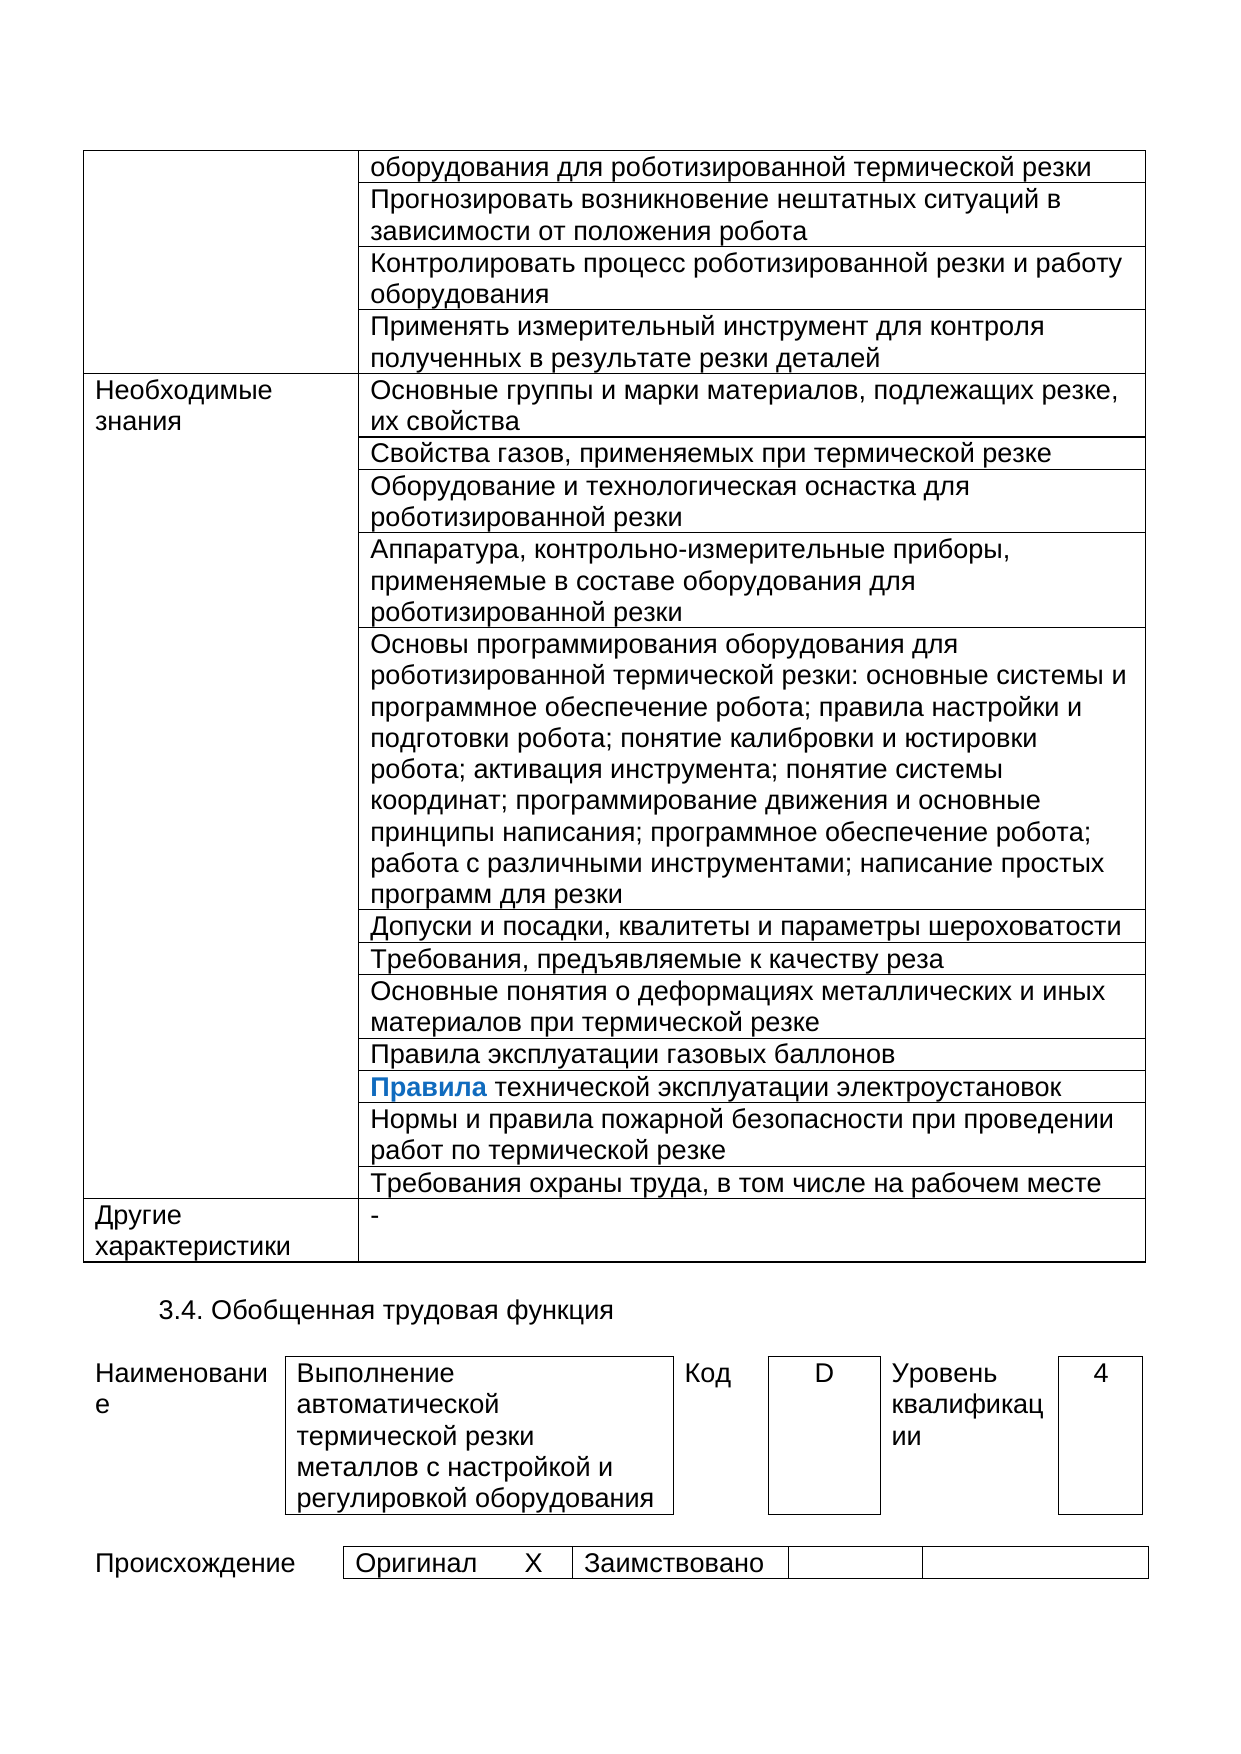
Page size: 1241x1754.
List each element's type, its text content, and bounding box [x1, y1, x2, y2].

table_cell Контролировать процесс роботизированной резки и работу оборудования [359, 247, 1145, 309]
table_header D [769, 1357, 880, 1513]
table_cell Правила технической эксплуатации электроустановок [359, 1071, 1145, 1102]
table_header 4 [1059, 1357, 1142, 1513]
table_header Код [674, 1356, 768, 1513]
table_cell Необходимые знания [84, 374, 358, 1198]
table_cell Прогнозировать возникновение нештатных ситуаций в зависимости от положения робота [359, 183, 1145, 246]
table_header Выполнение автоматической термической резки металлов с настройкой и регулировкой оборудования [286, 1357, 673, 1513]
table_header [573, 1547, 788, 1578]
table_header Оригинал [344, 1547, 494, 1578]
text 3.4. Обобщенная трудовая функция [83, 1294, 1157, 1325]
table_cell Другие характеристики [84, 1199, 358, 1261]
table_cell Правила эксплуатации газовых баллонов [359, 1039, 1145, 1070]
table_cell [359, 151, 1145, 182]
table_header [923, 1547, 1148, 1578]
table_cell Основные понятия о деформациях металлических и иных материалов при термической резке [359, 975, 1145, 1037]
table_cell Требования, предъявляемые к качеству реза [359, 943, 1145, 974]
table_cell Аппаратура, контрольно-измерительные приборы, применяемые в составе оборудования для роботизированной резки [359, 533, 1145, 627]
table_cell Основные группы и марки материалов, подлежащих резке, их свойства [359, 374, 1145, 436]
table_cell Требования охраны труда, в том числе на рабочем месте [359, 1167, 1145, 1198]
table_header X [494, 1547, 572, 1578]
table_cell Применять измерительный инструмент для контроля полученных в результате резки деталей [359, 310, 1145, 373]
table_header [789, 1547, 922, 1578]
table_header Уровень квалификации [881, 1356, 1058, 1513]
table_cell Свойства газов, применяемых при термической резке [359, 438, 1145, 469]
table_cell Допуски и посадки, квалитеты и параметры шероховатости [359, 910, 1145, 942]
table_cell - [359, 1199, 1145, 1261]
table_cell Нормы и правила пожарной безопасности при проведении работ по термической резке [359, 1103, 1145, 1166]
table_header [84, 1546, 343, 1578]
table_cell Основы программирования оборудования для роботизированной термической резки: основные системы и программное обеспечение робота; правила настройки и подготовки робота; понятие калибровки и юстировки робота; активация инструмента; понятие системы координат; программирование движения и основные принципы написания; программное обеспечение робота; работа с различными инструментами; написание простых программ для резки [359, 628, 1145, 909]
table_header Наименование [84, 1356, 285, 1513]
table_cell Оборудование и технологическая оснастка для роботизированной резки [359, 470, 1145, 532]
